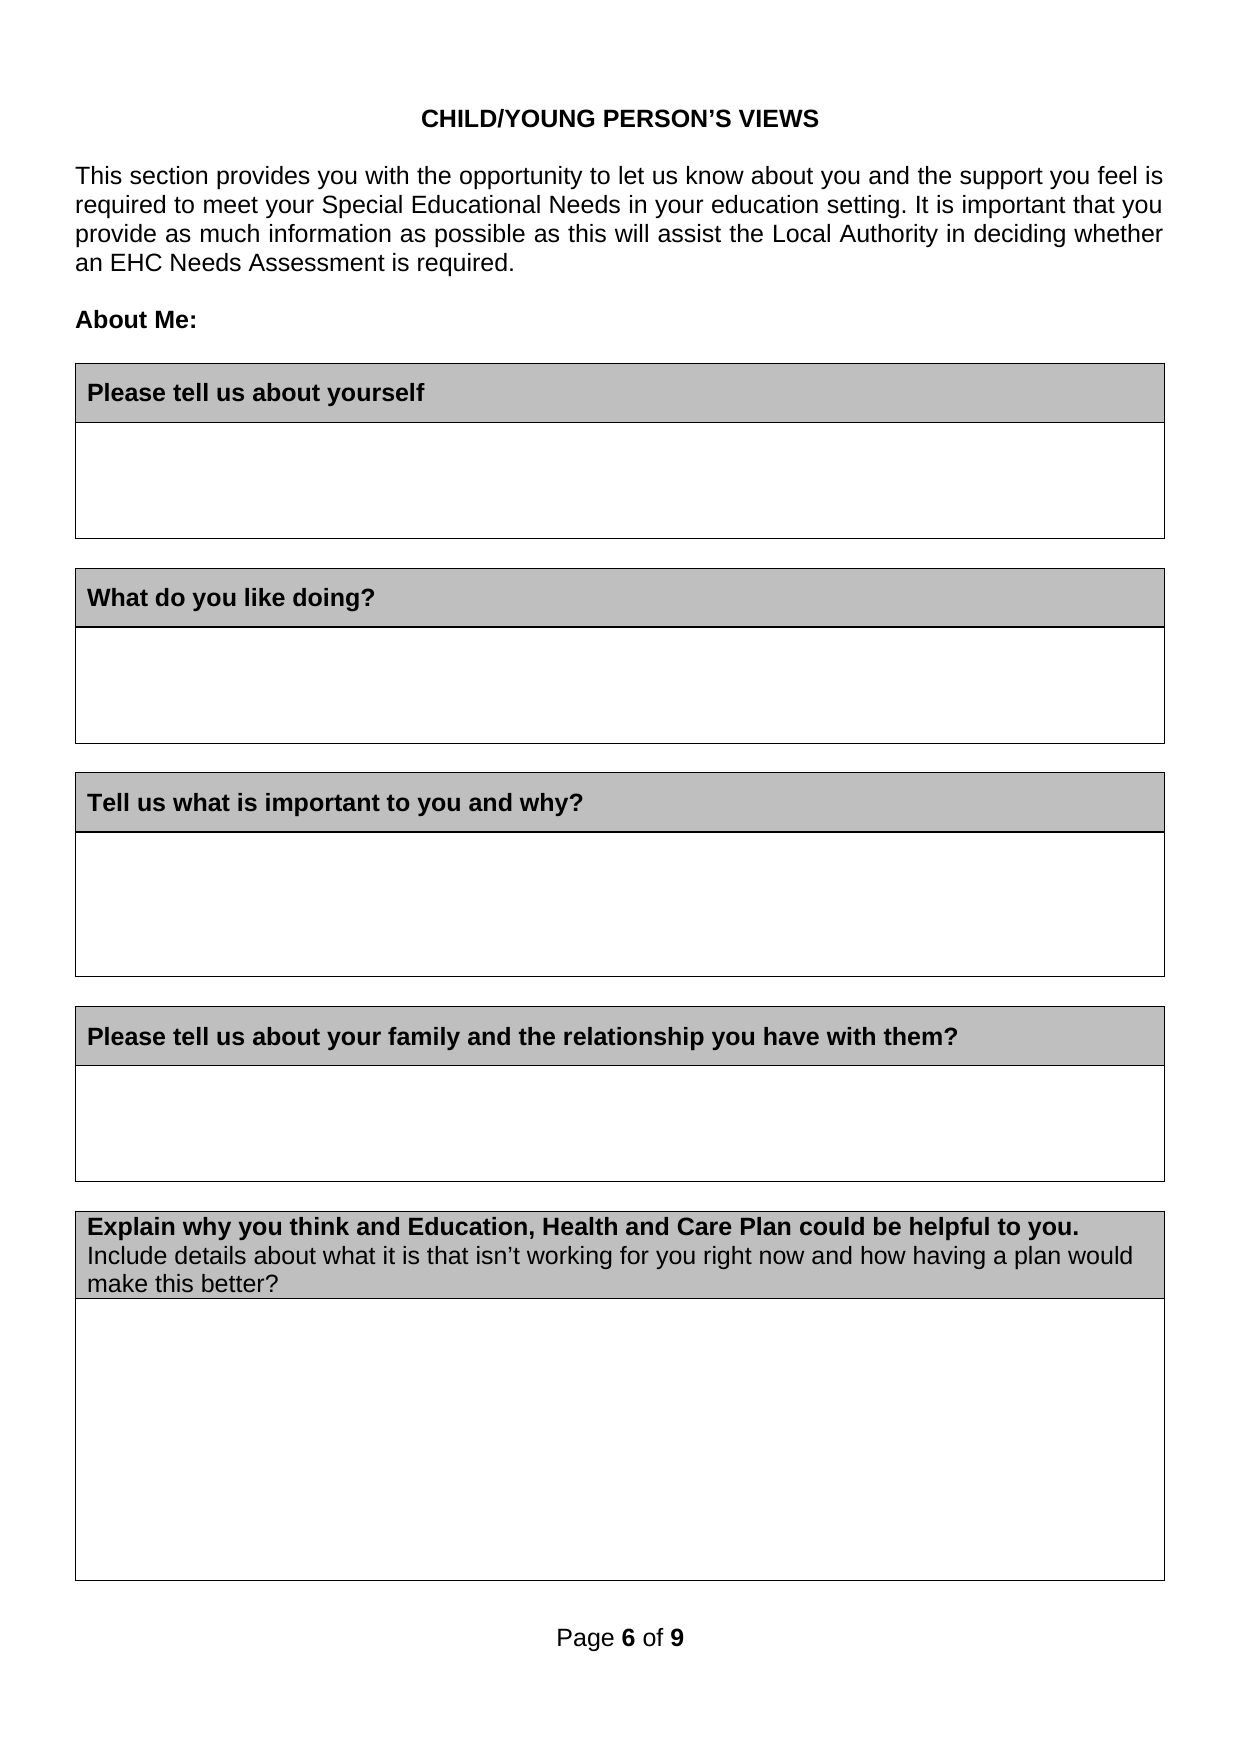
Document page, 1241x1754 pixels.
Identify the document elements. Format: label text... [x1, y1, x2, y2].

table_cell [76, 628, 1164, 742]
table_cell [76, 1299, 1164, 1580]
table_header Please tell us about your family and the relationship you have with them? [76, 1007, 1164, 1065]
table_header What do you like doing? [76, 569, 1164, 626]
text This section provides you with the opportunity to let us know about you and the support you feel is required to meet your Special Educational Needs in your education setting. It is important that you provide as much information as possible as this will assist the Local Authority in deciding whether an EHC Needs Assessment is required. [75, 161, 1165, 276]
table_cell [76, 1066, 1164, 1181]
table_header Explain why you think and Education, Health and Care Plan could be helpful to you. Include details about what it is that isn’t working for you right now and how having a plan would make this better? [76, 1212, 1164, 1298]
table_cell [76, 833, 1164, 976]
table_cell [76, 423, 1164, 538]
text About Me: [75, 305, 1165, 334]
table_header Please tell us about yourself [76, 364, 1164, 422]
table_header Tell us what is important to you and why? [76, 773, 1164, 831]
text CHILD/YOUNG PERSON’S VIEWS [75, 104, 1165, 132]
